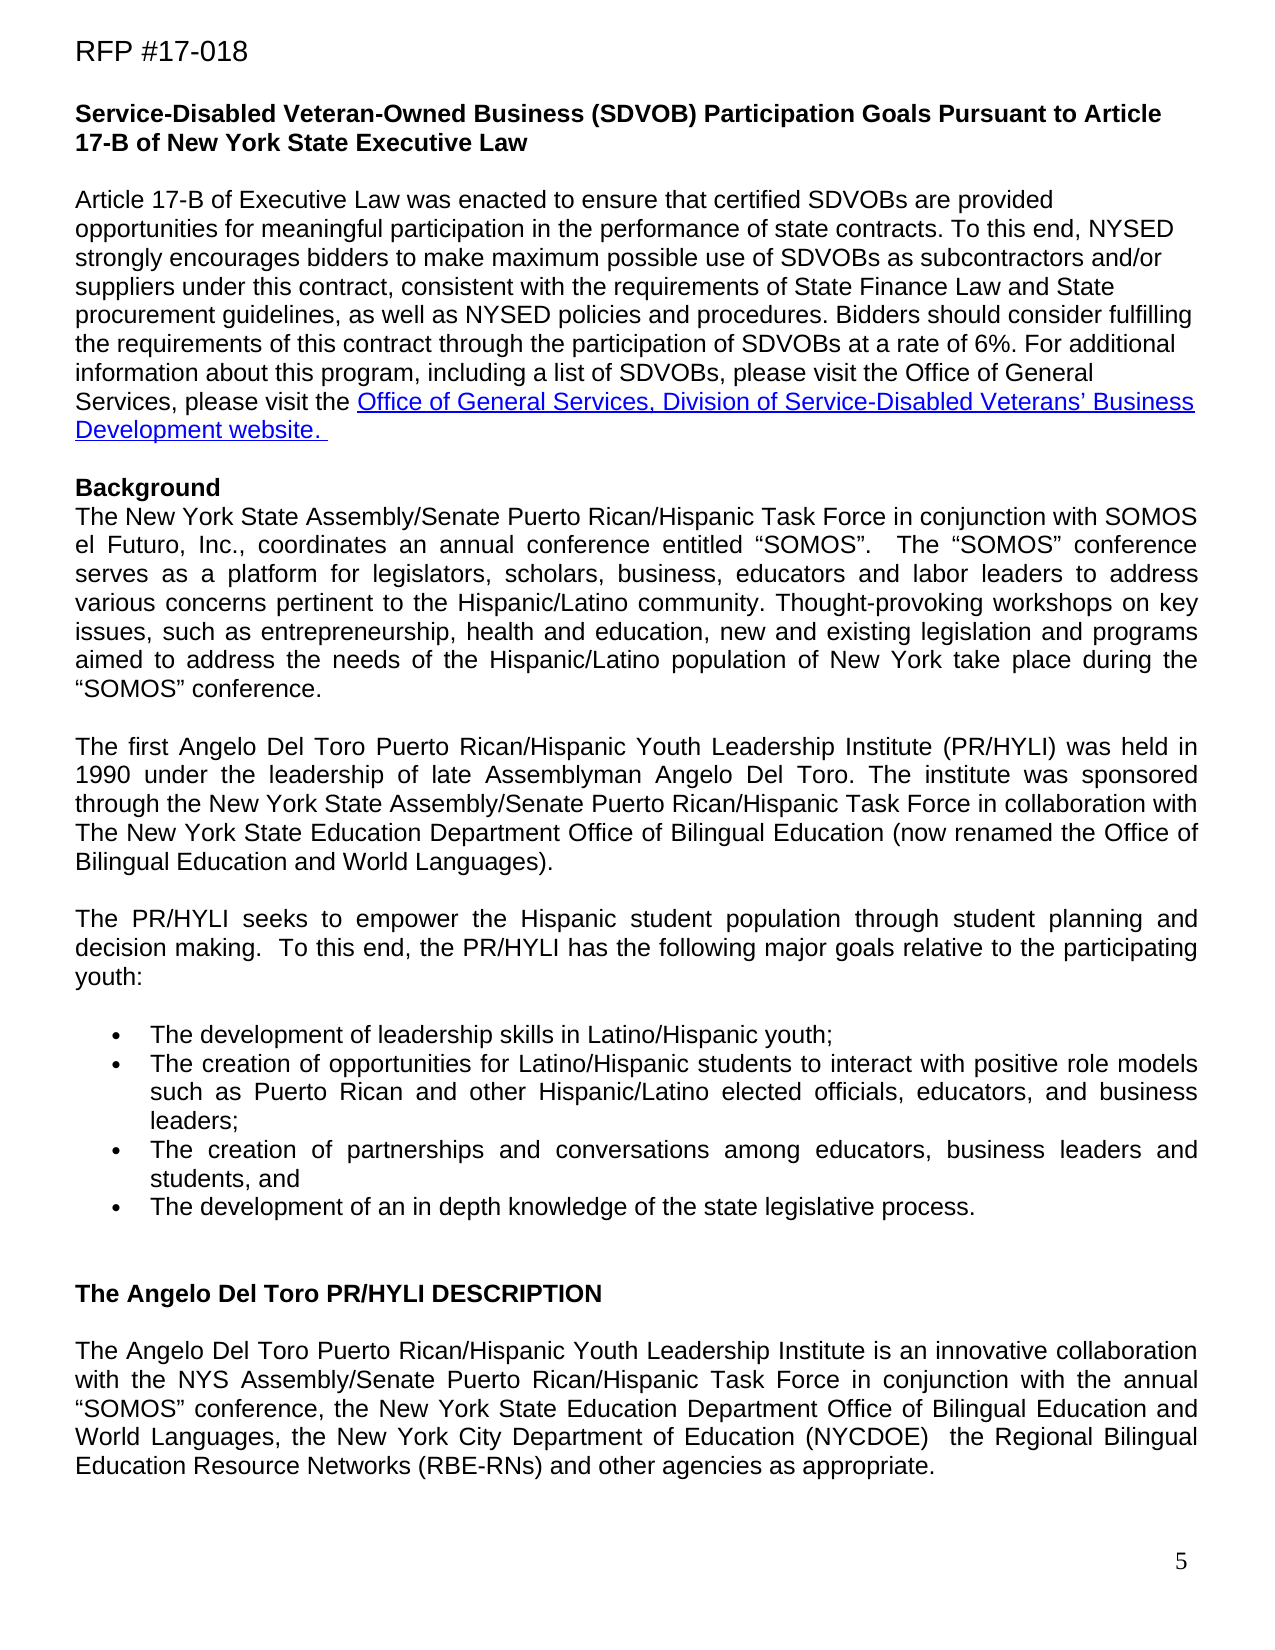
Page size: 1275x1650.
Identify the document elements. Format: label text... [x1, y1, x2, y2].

text Article 17-B of Executive Law was enacted to ensure that certified SDVOBs are provided opportunities for meaningful participation in the performance of state contracts. To this end, NYSED strongly encourages bidders to make maximum possible use of SDVOBs as subcontractors and/or suppliers under this contract, consistent with the requirements of State Finance Law and State procurement guidelines, as well as NYSED policies and procedures. Bidders should consider fulfilling the requirements of this contract through the participation of SDVOBs at a rate of 6%. For additional information about this program, including a list of SDVOBs, please visit the Office of General Services, please visit the Office of General Services, Division of Service-Disabled Veterans’ Business Development website. [75, 185, 1200, 444]
text The first Angelo Del Toro Puerto Rican/Hispanic Youth Leadership Institute (PR/HYLI) was held in 1990 under the leadership of late Assemblyman Angelo Del Toro. The institute was sponsored through the New York State Assembly/Senate Puerto Rican/Hispanic Task Force in collaboration with The New York State Education Department Office of Bilingual Education (now renamed the Office of Bilingual Education and World Languages). [75, 731, 1200, 875]
text Service-Disabled Veteran-Owned Business (SDVOB) Participation Goals Pursuant to Article 17-B of New York State Executive Law [75, 99, 1200, 156]
text The Angelo Del Toro PR/HYLI DESCRIPTION [75, 1278, 1200, 1307]
text The New York State Assembly/Senate Puerto Rican/Hispanic Task Force in conjunction with SOMOS el Futuro, Inc., coordinates an annual conference entitled “SOMOS”. The “SOMOS” conference serves as a platform for legislators, scholars, business, educators and labor leaders to address various concerns pertinent to the Hispanic/Latino community. Thought-provoking workshops on key issues, such as entrepreneurship, health and education, new and existing legislation and programs aimed to address the needs of the Hispanic/Latino population of New York take place during the “SOMOS” conference. [75, 501, 1200, 703]
text The PR/HYLI seeks to empower the Hispanic student population through student planning and decision making. To this end, the PR/HYLI has the following major goals relative to the participating youth: [75, 904, 1200, 991]
text The Angelo Del Toro Puerto Rican/Hispanic Youth Leadership Institute is an innovative collaboration with the NYS Assembly/Senate Puerto Rican/Hispanic Task Force in conjunction with the annual “SOMOS” conference, the New York State Education Department Office of Bilingual Education and World Languages, the New York City Department of Education (NYCDOE) the Regional Bilingual Education Resource Networks (RBE-RNs) and other agencies as appropriate. [75, 1336, 1200, 1480]
list The development of an in depth knowledge of the state legislative process. [112, 1192, 1200, 1221]
list The creation of partnerships and conversations among educators, business leaders and students, and [112, 1135, 1200, 1192]
list The creation of opportunities for Latino/Hispanic students to interact with positive role models such as Puerto Rican and other Hispanic/Latino elected officials, educators, and business leaders; [112, 1048, 1200, 1135]
text Background [75, 473, 1200, 501]
list The development of leadership skills in Latino/Hispanic youth; [112, 1020, 1200, 1048]
